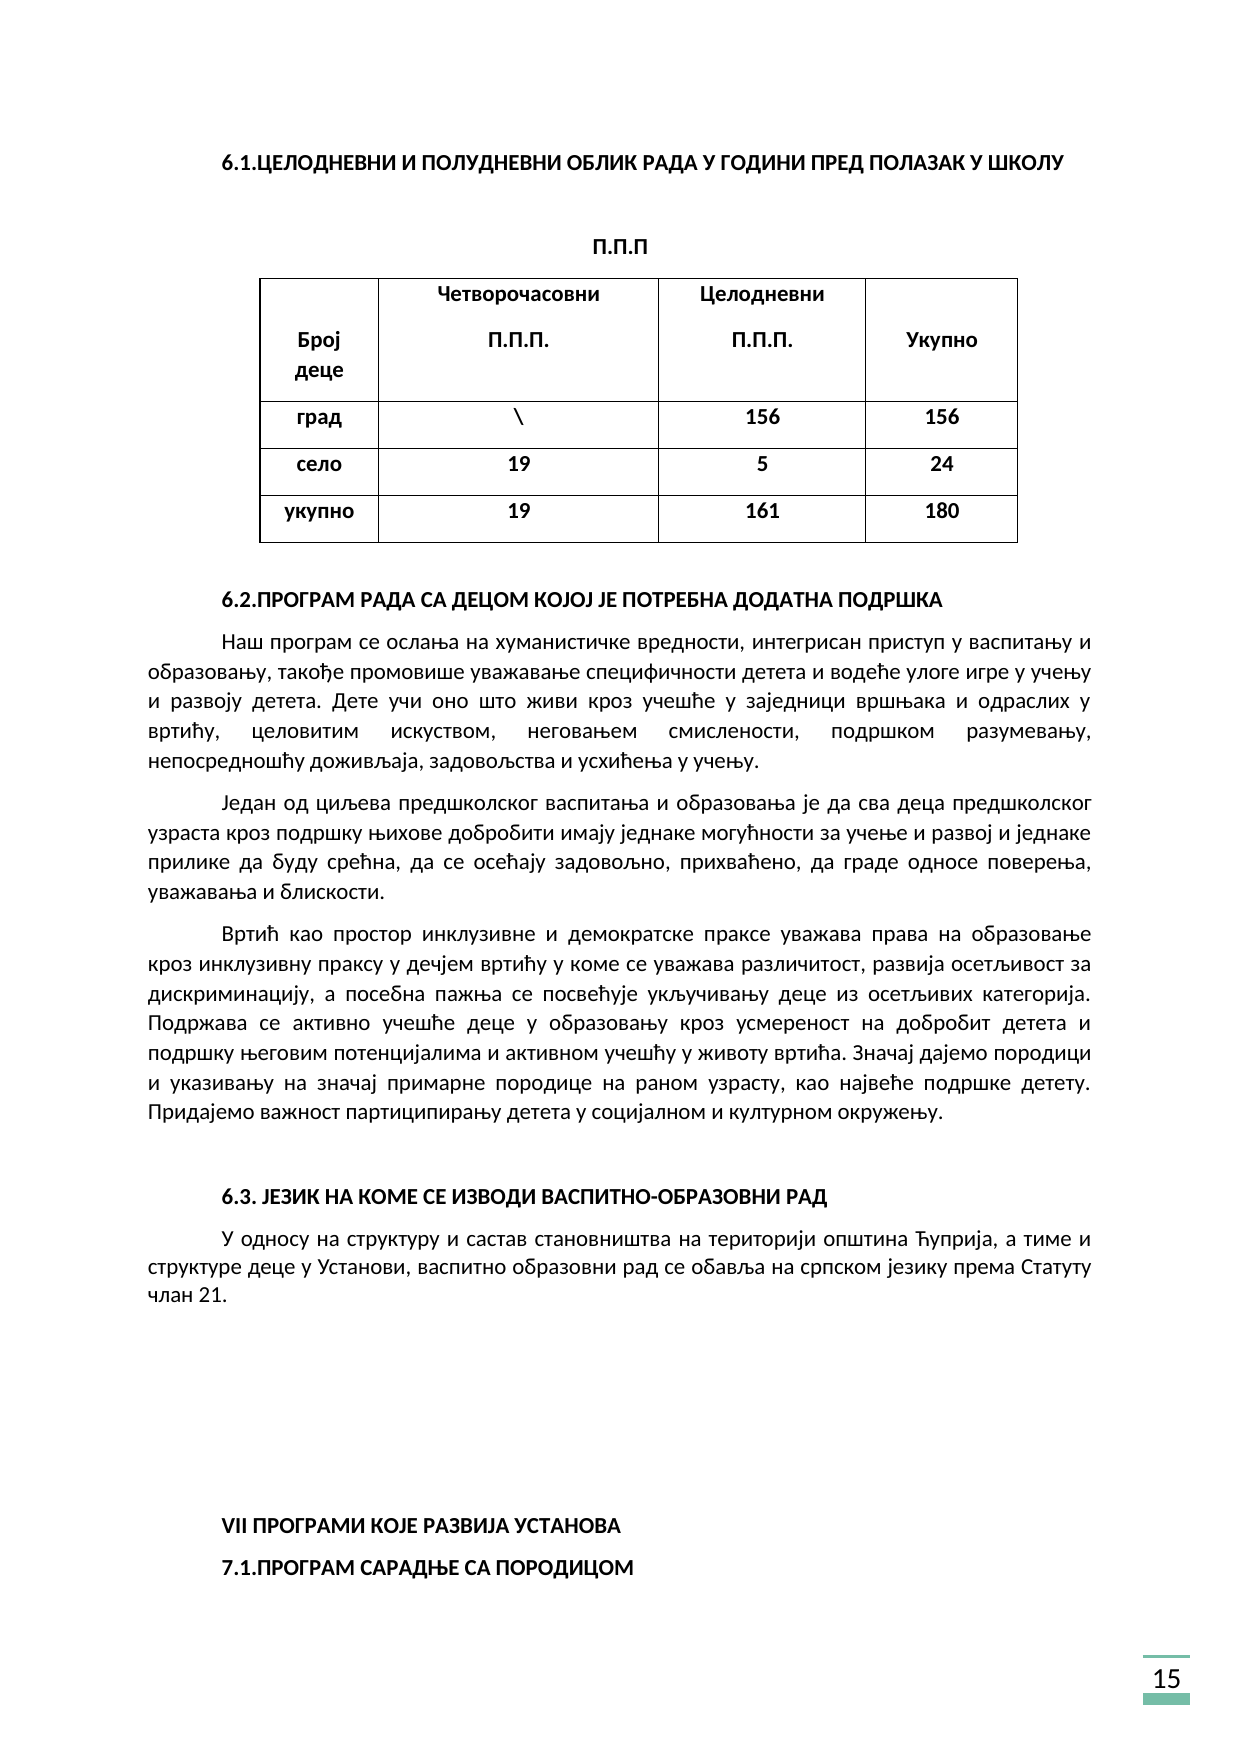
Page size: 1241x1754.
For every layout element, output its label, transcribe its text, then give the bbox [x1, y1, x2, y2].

table_cell 161 [659, 496, 865, 542]
table_cell 24 [866, 449, 1017, 495]
table_header Четворочасовни П.П.П. [379, 279, 658, 401]
text 6.1.ЦЕЛОДНЕВНИ И ПОЛУДНЕВНИ ОБЛИК РАДА У ГОДИНИ ПРЕД ПОЛАЗАК У ШКОЛУ [148, 148, 1093, 176]
text У односу на структуру и састав становништва на територији општина Ћуприја, а тиме и структуре деце у Установи, васпитно образовни рад се обавља на српском језику према Статуту члан 21. [148, 1224, 1093, 1308]
table_cell 156 [659, 402, 865, 448]
text Један од циљева предшколског васпитања и образовања је да сва деца предшколског узраста кроз подршку њихове добробити имају једнаке могућности за учење и развој и једнаке прилике да буду срећна, да се осећају задовољно, прихваћено, да граде односе поверења, уважавања и блискости. [148, 788, 1093, 905]
text Вртић као простор инклузивне и демократске праксе уважава права на образовање кроз инклузивну праксу у дечјем вртићу у коме се уважава различитост, развија осетљивост за дискриминацију, а посебна пажња се посвећује укључивању деце из осетљивих категорија. Подржава се активно учешће деце у образовању кроз усмереност на добробит детета и подршку његовим потенцијалима и активном учешћу у животу вртића. Значај дајемо породици и указивању на значај примарне породице на раном узрасту, као највеће подршке детету. Придајемо важност партиципирању детета у социјалном и културном окружењу. [148, 919, 1093, 1125]
text 6.3. ЈЕЗИК НА КОМЕ СЕ ИЗВОДИ ВАСПИТНО-ОБРАЗОВНИ РАД [148, 1182, 1093, 1210]
text Наш програм се ослања на хуманистичке вредности, интегрисан приступ у васпитању и образовању, такође промовише уважавање специфичности детета и водеће улоге игре у учењу и развоју детета. Дете учи оно што живи кроз учешће у заједници вршњака и одраслих у вртићу, целовитим искуством, неговањем смислености, подршком разумевању, непосредношћу доживљаја, задовољства и усхићења у учењу. [148, 627, 1093, 774]
table_cell 5 [659, 449, 865, 495]
table_cell село [261, 449, 378, 495]
table_header Број деце [261, 279, 378, 401]
table_header Укупно [866, 279, 1017, 401]
text 6.2.ПРОГРАМ РАДА СА ДЕЦОМ КОЈОЈ ЈЕ ПОТРЕБНА ДОДАТНА ПОДРШКА [148, 585, 1093, 613]
table_cell \ [379, 402, 658, 448]
text VII ПРОГРАМИ КОЈЕ РАЗВИЈА УСТАНОВА [148, 1511, 1093, 1539]
text П.П.П [148, 232, 1093, 260]
table_cell град [261, 402, 378, 448]
table_cell 180 [866, 496, 1017, 542]
table_cell 19 [379, 496, 658, 542]
table_cell укупно [261, 496, 378, 542]
table_cell 156 [866, 402, 1017, 448]
table_header Целодневни П.П.П. [659, 279, 865, 401]
text 7.1.ПРОГРАМ САРАДЊЕ СА ПОРОДИЦОМ [148, 1553, 1093, 1581]
table_cell 19 [379, 449, 658, 495]
